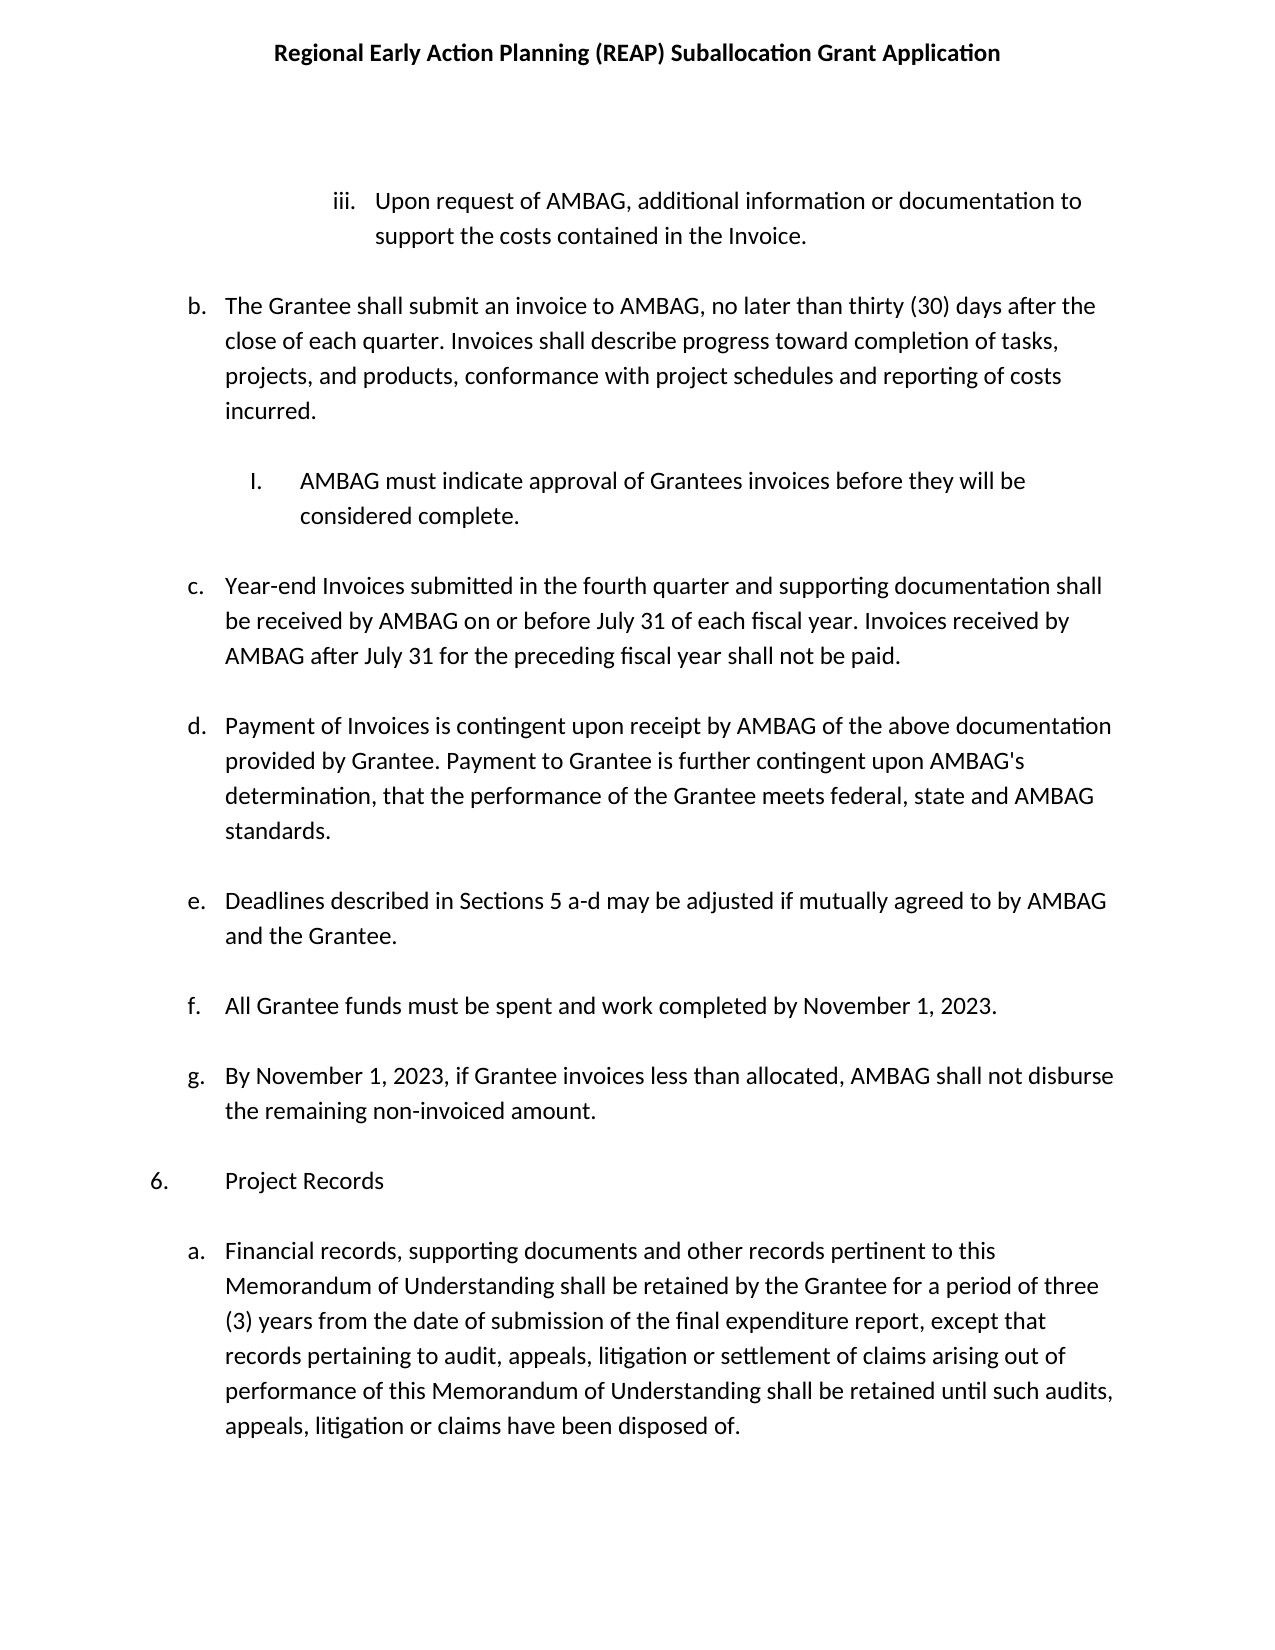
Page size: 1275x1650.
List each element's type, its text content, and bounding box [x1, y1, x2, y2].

list Payment of Invoices is contingent upon receipt by AMBAG of the above documentation provided by Grantee. Payment to Grantee is further contingent upon AMBAG's determination, that the performance of the Grantee meets federal, state and AMBAG standards. [187, 710, 1125, 846]
list Upon request of AMBAG, additional information or documentation to support the costs contained in the Invoice. [356, 185, 1125, 251]
list The Grantee shall submit an invoice to AMBAG, no later than thirty (30) days after the close of each quarter. Invoices shall describe progress toward completion of tasks, projects, and products, conformance with project schedules and reporting of costs incurred. [187, 290, 1125, 426]
list All Grantee funds must be spent and work completed by November 1, 2023. [187, 990, 1125, 1021]
list Project Records [150, 1165, 1125, 1196]
list Deadlines described in Sections 5 a-d may be adjusted if mutually agreed to by AMBAG and the Grantee. [187, 885, 1125, 951]
list Year-end Invoices submitted in the fourth quarter and supporting documentation shall be received by AMBAG on or before July 31 of each fiscal year. Invoices received by AMBAG after July 31 for the preceding fiscal year shall not be paid. [187, 570, 1125, 671]
list Financial records, supporting documents and other records pertinent to this Memorandum of Understanding shall be retained by the Grantee for a period of three (3) years from the date of submission of the final expenditure report, except that records pertaining to audit, appeals, litigation or settlement of claims arising out of performance of this Memorandum of Understanding shall be retained until such audits, appeals, litigation or claims have been disposed of. [187, 1235, 1125, 1441]
list By November 1, 2023, if Grantee invoices less than allocated, AMBAG shall not disburse the remaining non-invoiced amount. [187, 1060, 1125, 1126]
list AMBAG must indicate approval of Grantees invoices before they will be considered complete. [262, 465, 1125, 531]
